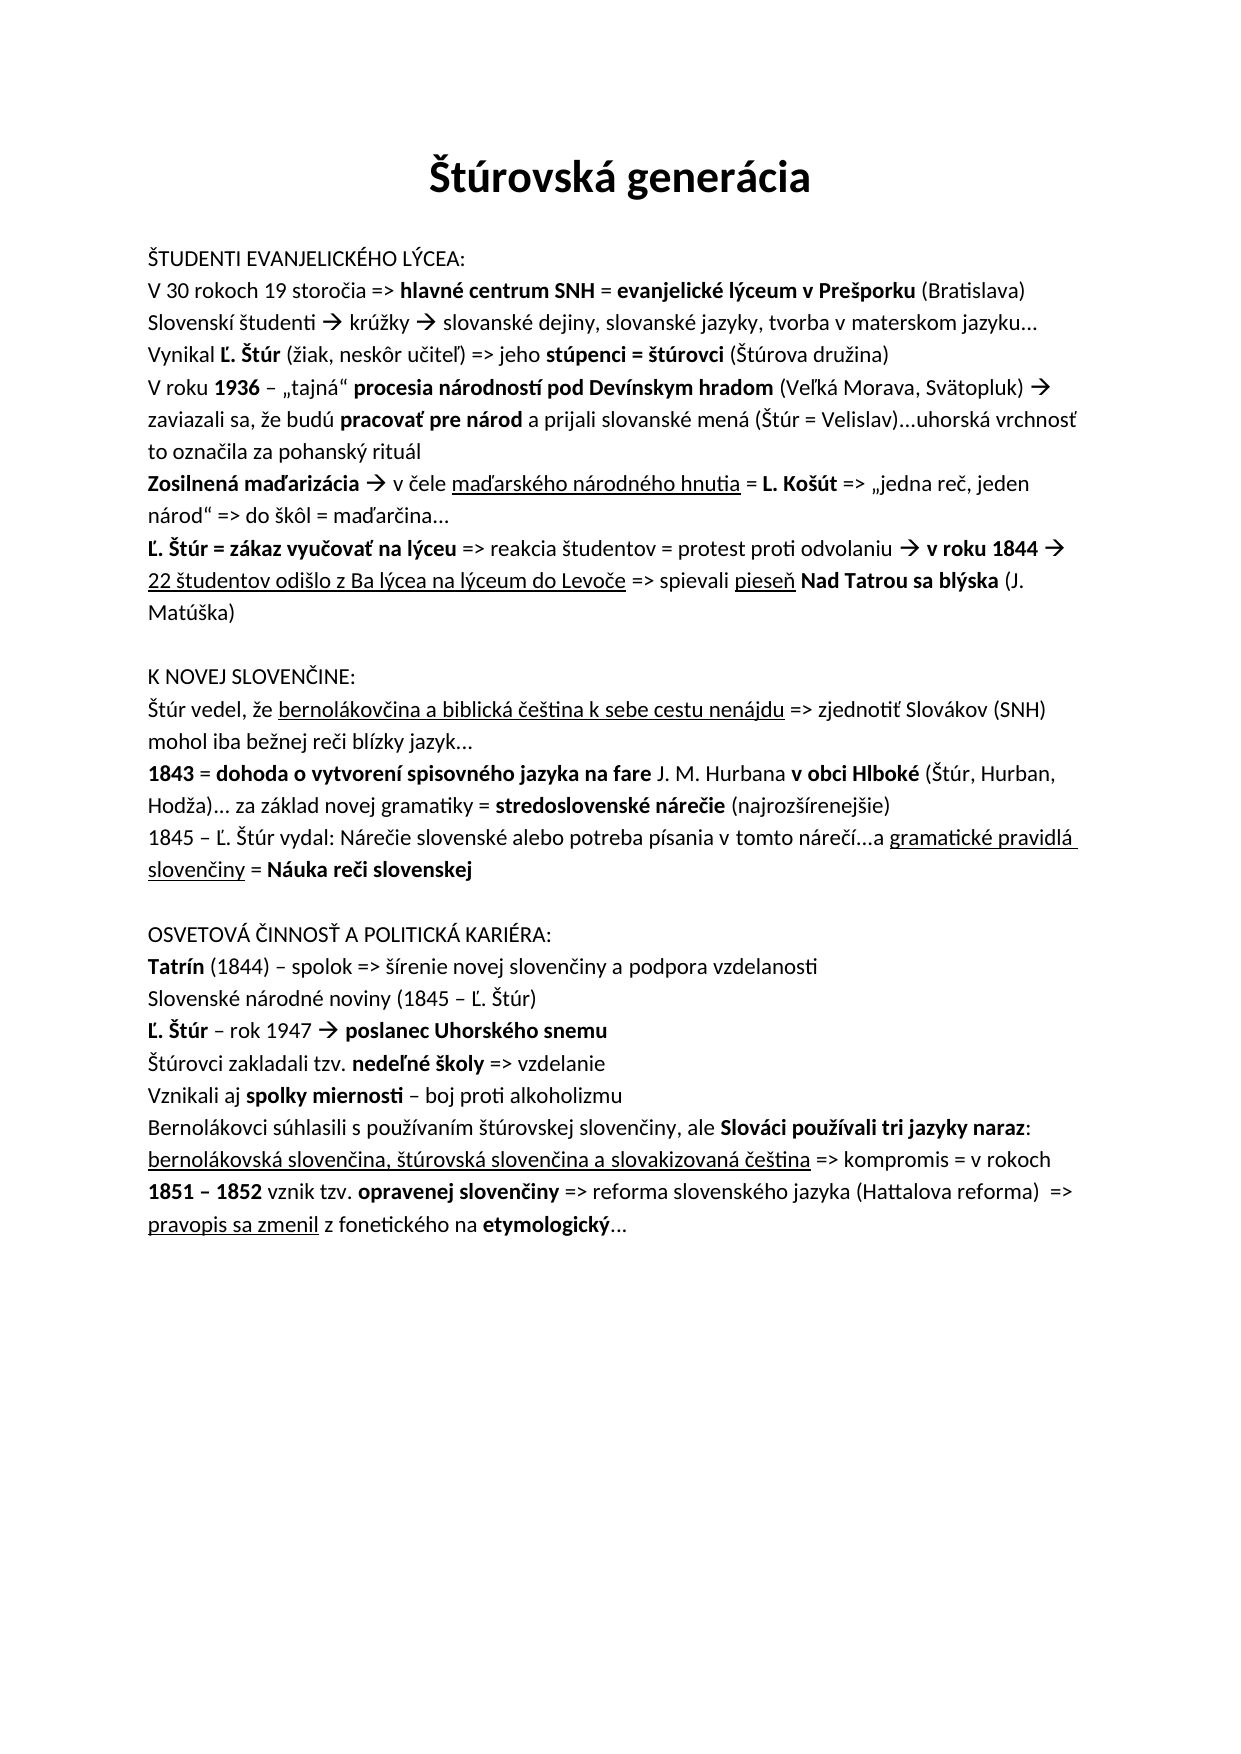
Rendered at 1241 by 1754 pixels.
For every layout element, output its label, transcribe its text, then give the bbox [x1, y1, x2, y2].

text 1845 – Ľ. Štúr vydal: Nárečie slovenské alebo potreba písania v tomto nárečí...a gramatické pravidlá slovenčiny = Náuka reči slovenskej [148, 823, 1093, 884]
text Slovenské národné noviny (1845 – Ľ. Štúr) [148, 984, 1093, 1012]
text Zosilnená maďarizácia v čele maďarského národného hnutia = L. Košút => „jedna reč, jeden národ“ => do škôl = maďarčina... [148, 469, 1093, 529]
text Tatrín (1844) – spolok => šírenie novej slovenčiny a podpora vzdelanosti [148, 952, 1093, 980]
text 1843 = dohoda o vytvorení spisovného jazyka na fare J. M. Hurbana v obci Hlboké (Štúr, Hurban, Hodža)... za základ novej gramatiky = stredoslovenské nárečie (najrozšírenejšie) [148, 759, 1093, 819]
text Bernolákovci súhlasili s používaním štúrovskej slovenčiny, ale Slováci používali tri jazyky naraz: bernolákovská slovenčina, štúrovská slovenčina a slovakizovaná čeština => kompromis = v rokoch 1851 – 1852 vznik tzv. opravenej slovenčiny => reforma slovenského jazyka (Hattalova reforma) => pravopis sa zmenil z fonetického na etymologický... [148, 1113, 1093, 1238]
text Štúrovci zakladali tzv. nedeľné školy => vzdelanie [148, 1049, 1093, 1077]
text V 30 rokoch 19 storočia => hlavné centrum SNH = evanjelické lýceum v Prešporku (Bratislava) [148, 276, 1093, 304]
text Ľ. Štúr – rok 1947 poslanec Uhorského snemu [148, 1017, 1093, 1044]
text Vznikali aj spolky miernosti – boj proti alkoholizmu [148, 1081, 1093, 1109]
text Slovenskí študenti krúžky slovanské dejiny, slovanské jazyky, tvorba v materskom jazyku... [148, 308, 1093, 336]
text K NOVEJ SLOVENČINE: [148, 662, 1093, 691]
text V roku 1936 – „tajná“ procesia národností pod Devínskym hradom (Veľká Morava, Svätopluk) zaviazali sa, že budú pracovať pre národ a prijali slovanské mená (Štúr = Velislav)...uhorská vrchnosť to označila za pohanský rituál [148, 373, 1093, 465]
text OSVETOVÁ ČINNOSŤ A POLITICKÁ KARIÉRA: [148, 920, 1093, 948]
text Štúr vedel, že bernolákovčina a biblická čeština k sebe cestu nenájdu => zjednotiť Slovákov (SNH) mohol iba bežnej reči blízky jazyk... [148, 695, 1093, 755]
text Ľ. Štúr = zákaz vyučovať na lýceu => reakcia študentov = protest proti odvolaniu v roku 1844 22 študentov odišlo z Ba lýcea na lýceum do Levoče => spievali pieseň Nad Tatrou sa blýska (J. Matúška) [148, 534, 1093, 626]
text ŠTUDENTI EVANJELICKÉHO LÝCEA: [148, 244, 1093, 272]
text Vynikal Ľ. Štúr (žiak, neskôr učiteľ) => jeho stúpenci = štúrovci (Štúrova družina) [148, 341, 1093, 369]
text Štúrovská generácia [148, 148, 1093, 203]
